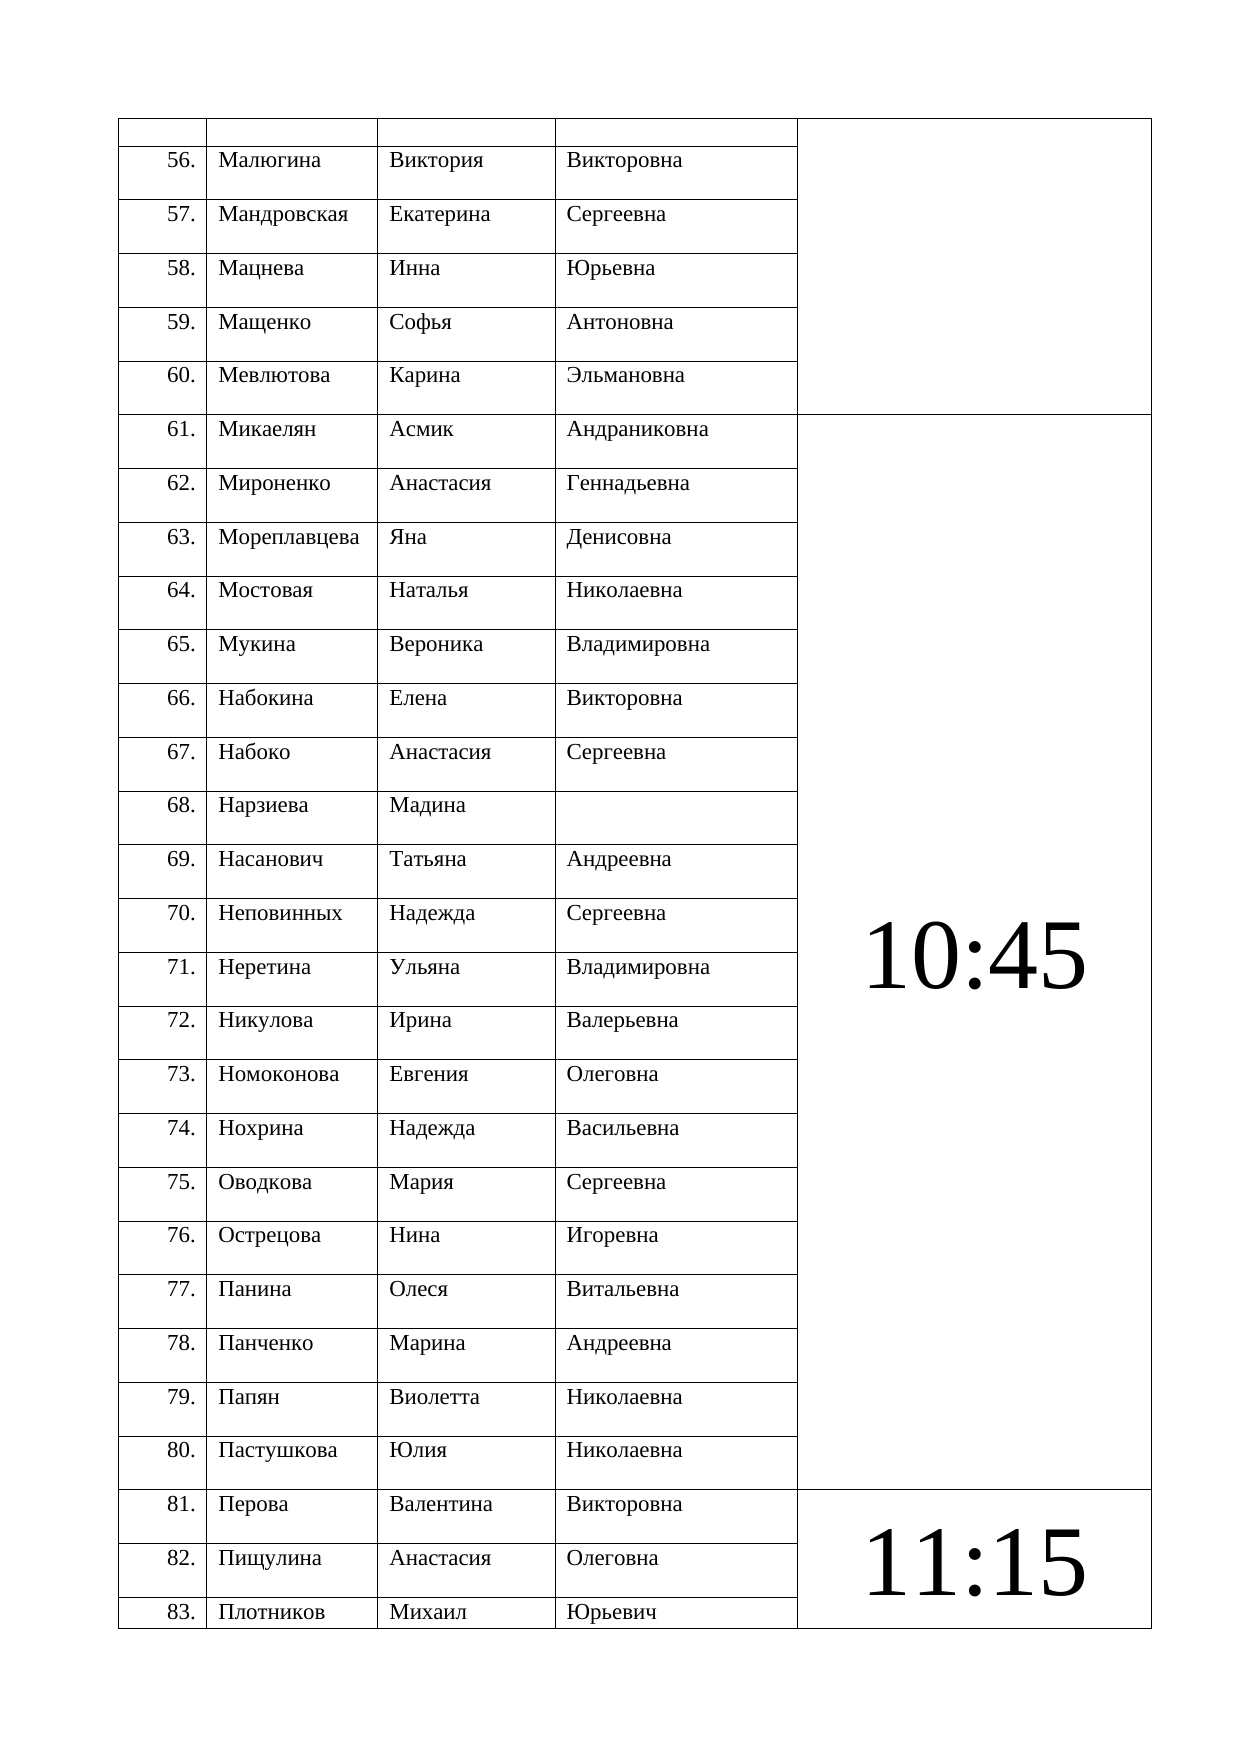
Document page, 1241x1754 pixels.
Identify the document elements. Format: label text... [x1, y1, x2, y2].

table_cell Валерьевна [556, 1007, 797, 1059]
table_cell [119, 1490, 206, 1543]
table_cell Набокина [207, 684, 377, 737]
table_cell Евгения [378, 1060, 555, 1113]
table_cell [119, 845, 206, 898]
table_cell Наталья [378, 577, 555, 629]
table_cell Николаевна [556, 1383, 797, 1436]
table_cell Олеговна [556, 119, 797, 146]
table_cell Витальевна [556, 1275, 797, 1328]
table_cell [119, 469, 206, 522]
table_cell Андреевна [556, 1329, 797, 1382]
table_cell Перова [207, 1490, 377, 1543]
table_cell Карина [378, 362, 555, 414]
table_cell Пастушкова [207, 1437, 377, 1489]
table_cell [119, 415, 206, 468]
table_cell Виктория [378, 147, 555, 199]
table_cell [119, 1060, 206, 1113]
table_cell Юрьевич [556, 1598, 797, 1628]
table_cell [119, 1222, 206, 1274]
table_cell Анастасия [378, 469, 555, 522]
table_cell [119, 1168, 206, 1221]
table_cell Викторовна [556, 684, 797, 737]
table_cell Вероника [378, 630, 555, 683]
table_cell [119, 1275, 206, 1328]
table_cell [119, 1329, 206, 1382]
table_cell Мукина [207, 630, 377, 683]
table_cell Анастасия [378, 1544, 555, 1597]
table_cell [556, 792, 797, 844]
table_cell Мевлютова [207, 362, 377, 414]
table_cell Насанович [207, 845, 377, 898]
table_cell [119, 899, 206, 952]
table_cell Мацнева [207, 254, 377, 307]
table_cell Валентина [378, 1490, 555, 1543]
table_cell [119, 1114, 206, 1167]
table_cell Николаевна [556, 1437, 797, 1489]
table_cell [119, 577, 206, 629]
table_cell Софья [378, 308, 555, 361]
table_cell Юрьевна [556, 254, 797, 307]
table_cell Эльмановна [556, 362, 797, 414]
table_cell Плотников [207, 1598, 377, 1628]
table_cell Мандровская [207, 200, 377, 253]
table_cell Елена [378, 684, 555, 737]
table_cell Набоко [207, 738, 377, 791]
table_cell Панина [207, 1275, 377, 1328]
table_cell Сергеевна [556, 1168, 797, 1221]
table_cell Андреевна [556, 845, 797, 898]
table_cell 10:45 [798, 415, 1151, 1489]
table_cell [119, 254, 206, 307]
table_cell Владимировна [556, 630, 797, 683]
table_cell Неповинных [207, 899, 377, 952]
table_cell Владимировна [556, 953, 797, 1006]
table_cell Игоревна [556, 1222, 797, 1274]
table_cell Ульяна [378, 953, 555, 1006]
table_cell [119, 684, 206, 737]
table_cell [119, 523, 206, 576]
table_cell Мащенко [207, 308, 377, 361]
table_cell Нарзиева [207, 792, 377, 844]
table_cell Надежда [378, 899, 555, 952]
table_cell Антоновна [556, 308, 797, 361]
table_cell Яна [378, 523, 555, 576]
table_cell [119, 1544, 206, 1597]
table_cell Сергеевна [556, 738, 797, 791]
table_cell Олеговна [556, 1544, 797, 1597]
table_cell Острецова [207, 1222, 377, 1274]
table_cell [119, 792, 206, 844]
table_cell Олеся [378, 1275, 555, 1328]
table_cell Татьяна [378, 845, 555, 898]
table_cell Олеговна [556, 1060, 797, 1113]
table_cell Микаелян [207, 415, 377, 468]
table_cell Нина [378, 1222, 555, 1274]
table_cell Папян [207, 1383, 377, 1436]
table_cell Мореплавцева [207, 523, 377, 576]
table_cell [119, 1007, 206, 1059]
table_cell Никулова [207, 1007, 377, 1059]
table_cell Нохрина [207, 1114, 377, 1167]
table_cell Оводкова [207, 1168, 377, 1221]
table_cell [119, 308, 206, 361]
table_cell Малюгина [207, 147, 377, 199]
table_cell Виолетта [378, 1383, 555, 1436]
table_cell Андраниковна [556, 415, 797, 468]
table_cell [119, 1437, 206, 1489]
table_cell [119, 119, 206, 146]
table_cell Николаевна [556, 577, 797, 629]
table_cell Сергеевна [556, 899, 797, 952]
table_cell Екатерина [378, 200, 555, 253]
table_cell Анастасия [378, 119, 555, 146]
table_cell Юлия [378, 1437, 555, 1489]
table_cell [119, 1383, 206, 1436]
table_cell Денисовна [556, 523, 797, 576]
table_cell Мироненко [207, 469, 377, 522]
table_cell Надежда [378, 1114, 555, 1167]
table_cell Мостовая [207, 577, 377, 629]
table_cell Асмик [378, 415, 555, 468]
table_cell Викторовна [556, 1490, 797, 1543]
table_cell Мадина [378, 792, 555, 844]
table_cell Номоконова [207, 1060, 377, 1113]
table_cell [119, 630, 206, 683]
table_cell Ирина [378, 1007, 555, 1059]
table_cell Викторовна [556, 147, 797, 199]
table_cell 11:15 [798, 1490, 1151, 1628]
table_cell [119, 200, 206, 253]
table_cell Марина [378, 1329, 555, 1382]
table_cell [119, 738, 206, 791]
table_cell [119, 953, 206, 1006]
table_cell [119, 362, 206, 414]
table_cell Анастасия [378, 738, 555, 791]
table_cell [119, 147, 206, 199]
table_cell Мария [378, 1168, 555, 1221]
table_cell [119, 1598, 206, 1628]
table_cell Михаил [378, 1598, 555, 1628]
table_cell Инна [378, 254, 555, 307]
table_cell Геннадьевна [556, 469, 797, 522]
table_cell Панченко [207, 1329, 377, 1382]
table_cell Неретина [207, 953, 377, 1006]
table_cell Сергеевна [556, 200, 797, 253]
table_cell Мальцева [207, 119, 377, 146]
table_cell Пищулина [207, 1544, 377, 1597]
table_cell Васильевна [556, 1114, 797, 1167]
